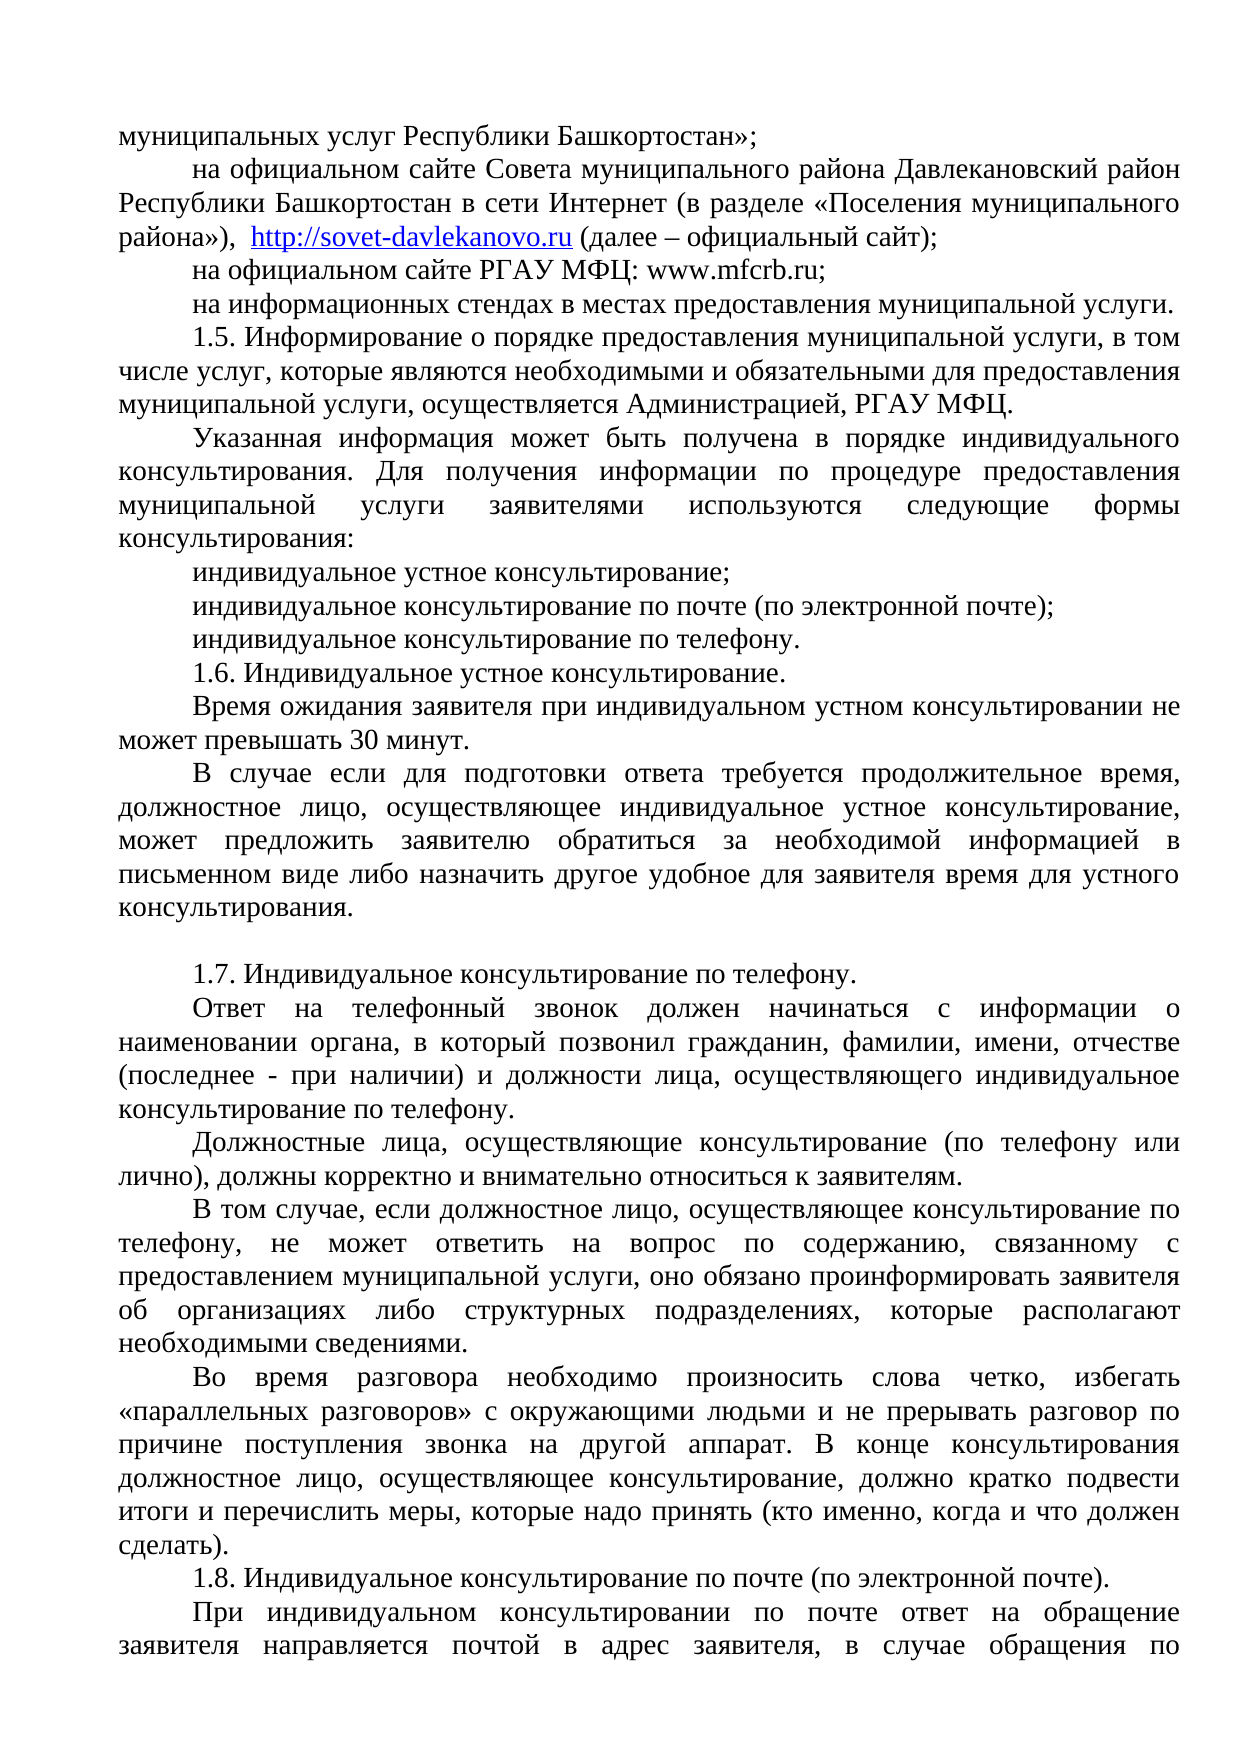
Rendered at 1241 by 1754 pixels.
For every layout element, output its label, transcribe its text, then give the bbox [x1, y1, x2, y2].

text Должностные лица, осуществляющие консультирование (по телефону или лично), должны корректно и внимательно относиться к заявителям. [118, 1124, 1181, 1191]
text Время ожидания заявителя при индивидуальном устном консультировании не может превышать 30 минут. [118, 688, 1181, 755]
text на информационных стендах в местах предоставления муниципальной услуги. [118, 286, 1181, 319]
text на официальном сайте РГАУ МФЦ: www.mfcrb.ru; [118, 252, 1181, 286]
text 1.5. Информирование о порядке предоставления муниципальной услуги, в том числе услуг, которые являются необходимыми и обязательными для предоставления муниципальной услуги, осуществляется Администрацией, РГАУ МФЦ. [118, 319, 1181, 420]
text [118, 1594, 1181, 1661]
text Указанная информация может быть получена в порядке индивидуального консультирования. Для получения информации по процедуре предоставления муниципальной услуги заявителями используются следующие формы консультирования: [118, 420, 1181, 554]
text индивидуальное консультирование по почте (по электронной почте); [118, 588, 1181, 621]
text В случае если для подготовки ответа требуется продолжительное время, должностное лицо, осуществляющее индивидуальное устное консультирование, может предложить заявителю обратиться за необходимой информацией в письменном виде либо назначить другое удобное для заявителя время для устного консультирования. [118, 755, 1181, 923]
text Ответ на телефонный звонок должен начинаться с информации о наименовании органа, в который позвонил гражданин, фамилии, имени, отчестве (последнее - при наличии) и должности лица, осуществляющего индивидуальное консультирование по телефону. [118, 990, 1181, 1124]
text 1.7. Индивидуальное консультирование по телефону. [118, 957, 1181, 990]
text В том случае, если должностное лицо, осуществляющее консультирование по телефону, не может ответить на вопрос по содержанию, связанному с предоставлением муниципальной услуги, оно обязано проинформировать заявителя об организациях либо структурных подразделениях, которые располагают необходимыми сведениями. [118, 1191, 1181, 1359]
text 1.8. Индивидуальное консультирование по почте (по электронной почте). [118, 1560, 1181, 1594]
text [118, 118, 1181, 152]
text индивидуальное устное консультирование; [118, 554, 1181, 588]
text Во время разговора необходимо произносить слова четко, избегать «параллельных разговоров» с окружающими людьми и не прерывать разговор по причине поступления звонка на другой аппарат. В конце консультирования должностное лицо, осуществляющее консультирование, должно кратко подвести итоги и перечислить меры, которые надо принять (кто именно, когда и что должен сделать). [118, 1359, 1181, 1560]
text 1.6. Индивидуальное устное консультирование. [118, 655, 1181, 688]
text индивидуальное консультирование по телефону. [118, 621, 1181, 655]
text на официальном сайте Совета муниципального района Давлекановский район Республики Башкортостан в сети Интернет (в разделе «Поселения муниципального района»), http://sovet-davlekanovo.ru (далее – официальный сайт); [118, 152, 1181, 252]
